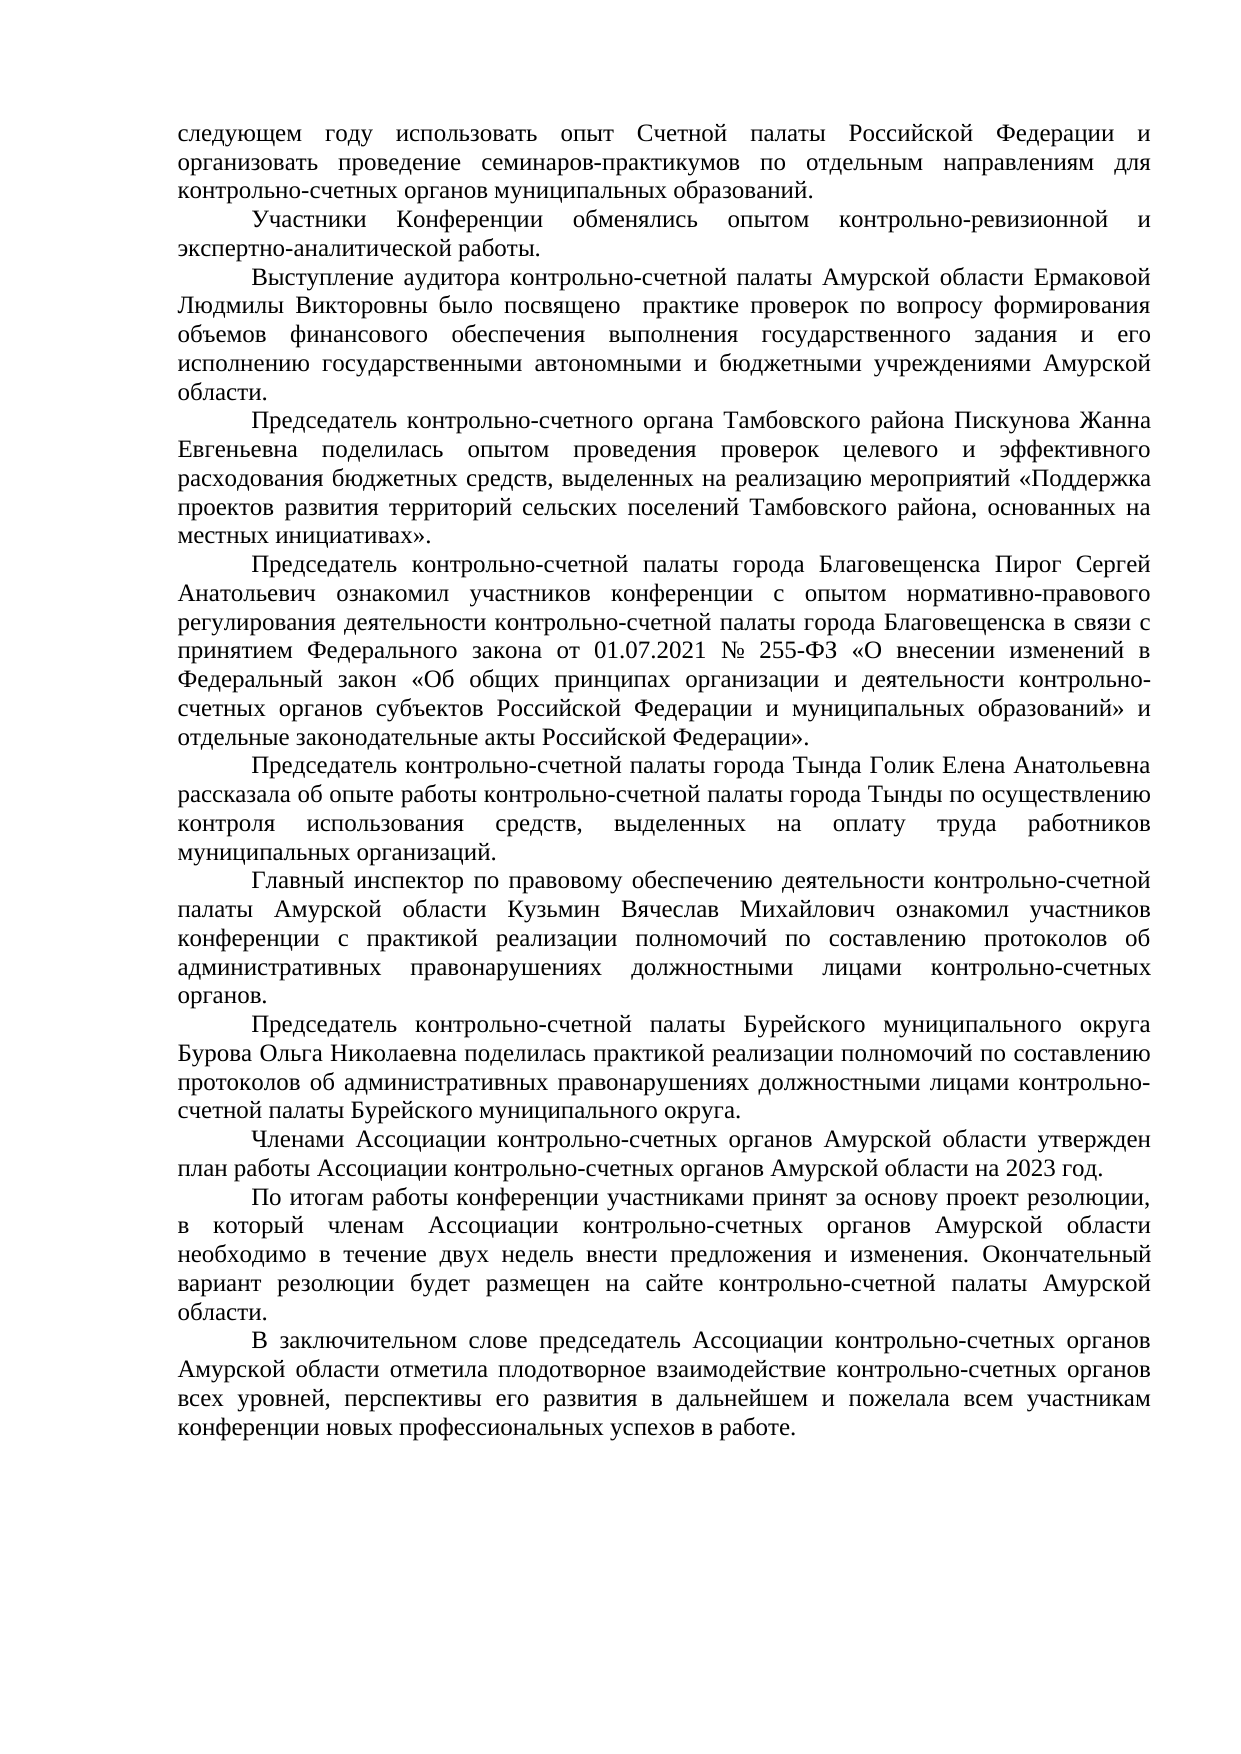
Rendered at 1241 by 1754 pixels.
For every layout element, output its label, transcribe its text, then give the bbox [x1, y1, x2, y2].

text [177, 118, 1152, 204]
text Главный инспектор по правовому обеспечению деятельности контрольно-счетной палаты Амурской области Кузьмин Вячеслав Михайлович ознакомил участников конференции с практикой реализации полномочий по составлению протоколов об административных правонарушениях должностными лицами контрольно-счетных органов. [177, 866, 1152, 1009]
text Председатель контрольно-счетной палаты Бурейского муниципального округа Бурова Ольга Николаевна поделилась практикой реализации полномочий по составлению протоколов об административных правонарушениях должностными лицами контрольно-счетной палаты Бурейского муниципального округа. [177, 1009, 1152, 1124]
text В заключительном слове председатель Ассоциации контрольно-счетных органов Амурской области отметила плодотворное взаимодействие контрольно-счетных органов всех уровней, перспективы его развития в дальнейшем и пожелала всем участникам конференции новых профессиональных успехов в работе. [177, 1326, 1152, 1441]
text По итогам работы конференции участниками принят за основу проект резолюции, в который членам Ассоциации контрольно-счетных органов Амурской области необходимо в течение двух недель внести предложения и изменения. Окончательный вариант резолюции будет размещен на сайте контрольно-счетной палаты Амурской области. [177, 1182, 1152, 1326]
text Участники Конференции обменялись опытом контрольно-ревизионной и экспертно-аналитической работы. [177, 204, 1152, 262]
text Выступление аудитора контрольно-счетной палаты Амурской области Ермаковой Людмилы Викторовны было посвящено практике проверок по вопросу формирования объемов финансового обеспечения выполнения государственного задания и его исполнению государственными автономными и бюджетными учреждениями Амурской области. [177, 262, 1152, 406]
text Председатель контрольно-счетной палаты города Тында Голик Елена Анатольевна рассказала об опыте работы контрольно-счетной палаты города Тынды по осуществлению контроля использования средств, выделенных на оплату труда работников муниципальных организаций. [177, 751, 1152, 866]
text Председатель контрольно-счетного органа Тамбовского района Пискунова Жанна Евгеньевна поделилась опытом проведения проверок целевого и эффективного расходования бюджетных средств, выделенных на реализацию мероприятий «Поддержка проектов развития территорий сельских поселений Тамбовского района, основанных на местных инициативах». [177, 406, 1152, 549]
text Членами Ассоциации контрольно-счетных органов Амурской области утвержден план работы Ассоциации контрольно-счетных органов Амурской области на 2023 год. [177, 1124, 1152, 1182]
text Председатель контрольно-счетной палаты города Благовещенска Пирог Сергей Анатольевич ознакомил участников конференции с опытом нормативно-правового регулирования деятельности контрольно-счетной палаты города Благовещенска в связи с принятием Федерального закона от 01.07.2021 № 255-ФЗ «О внесении изменений в Федеральный закон «Об общих принципах организации и деятельности контрольно-счетных органов субъектов Российской Федерации и муниципальных образований» и отдельные законодательные акты Российской Федерации». [177, 549, 1152, 751]
